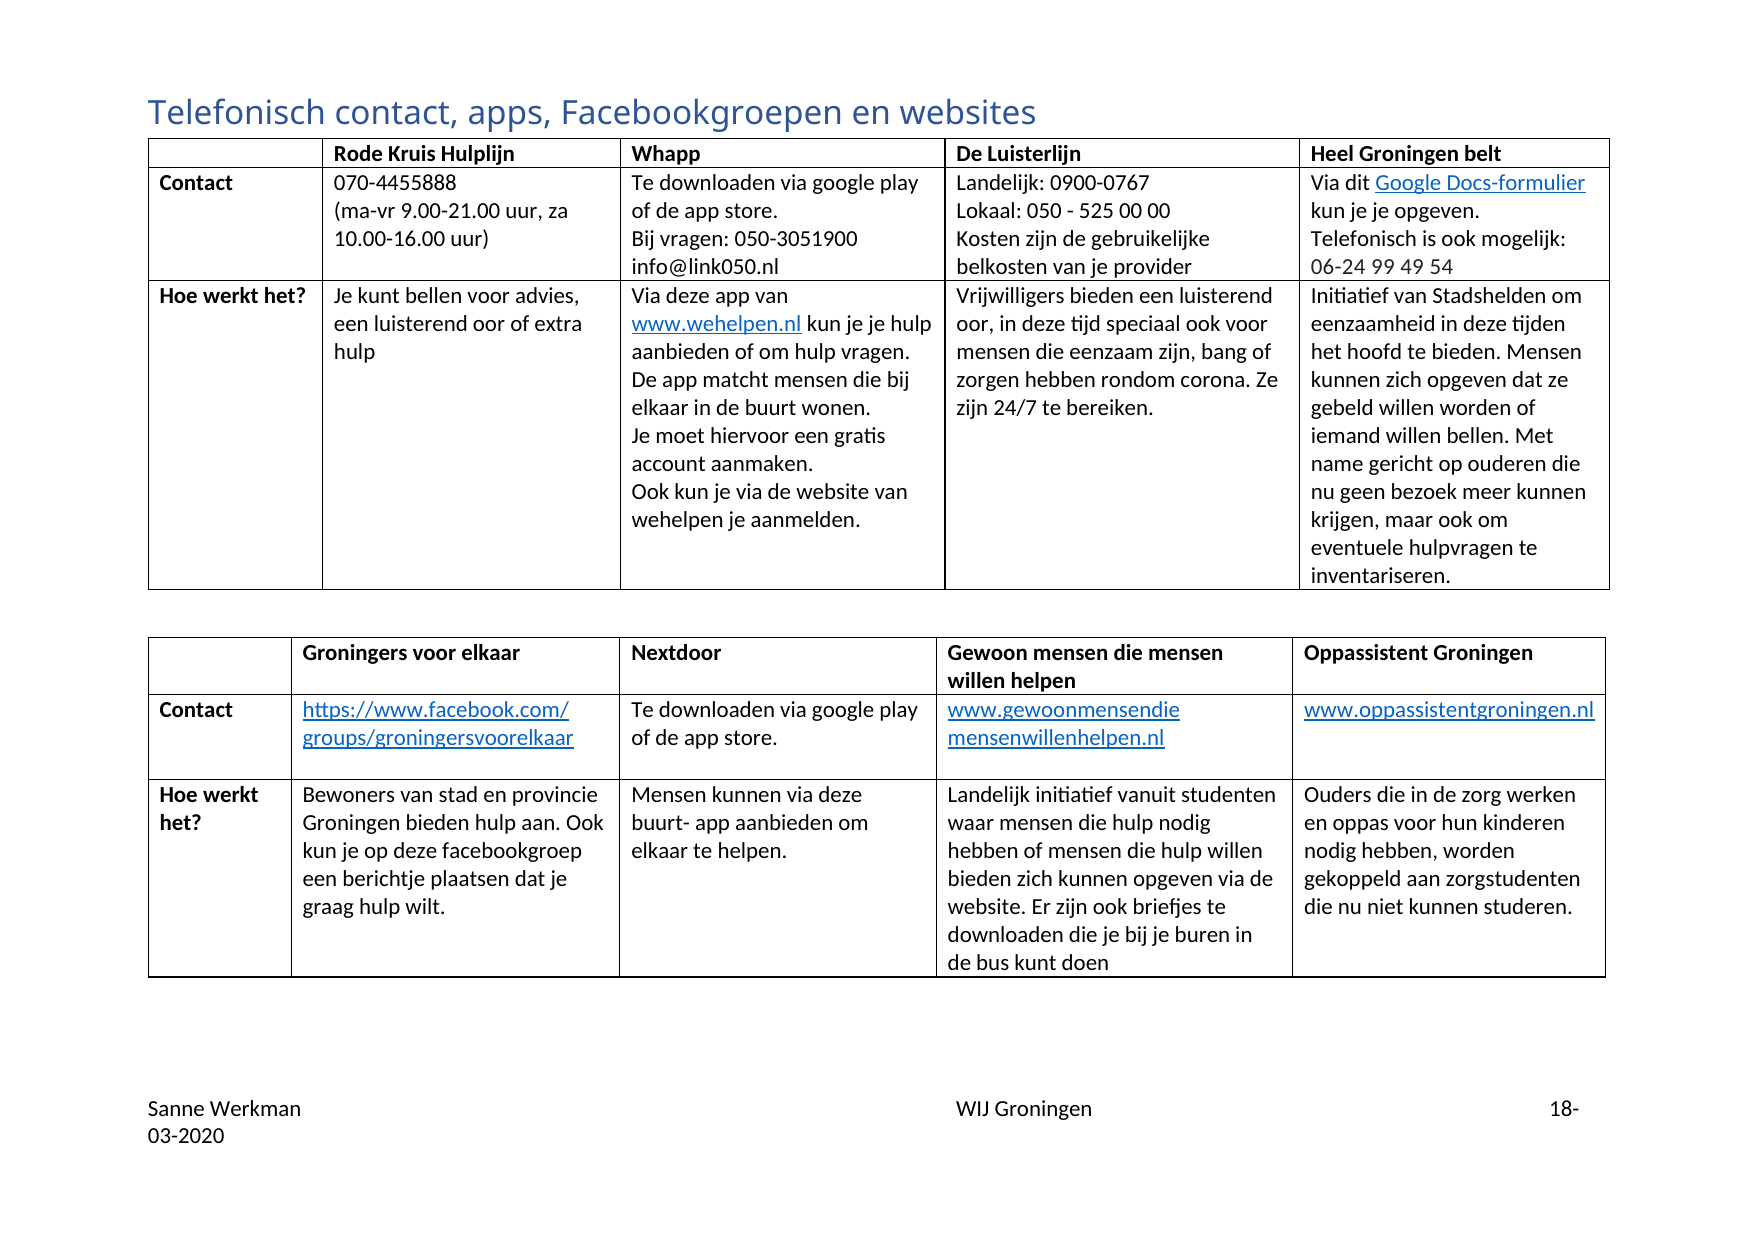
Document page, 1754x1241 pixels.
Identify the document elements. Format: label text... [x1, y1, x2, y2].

table_cell Hoe werkt het? [149, 281, 322, 589]
table_cell Ouders die in de zorg werken en oppas voor hun kinderen nodig hebben, worden gekoppeld aan zorgstudenten die nu niet kunnen studeren. [1293, 780, 1605, 976]
table_header Nextdoor [620, 638, 936, 694]
table_cell Initiatief van Stadshelden om eenzaamheid in deze tijden het hoofd te bieden. Mensen kunnen zich opgeven dat ze gebeld willen worden of iemand willen bellen. Met name gericht op ouderen die nu geen bezoek meer kunnen krijgen, maar ook om eventuele hulpvragen te inventariseren. [1300, 281, 1609, 589]
table_cell Te downloaden via google play of de app store. [620, 695, 936, 779]
table_header Oppassistent Groningen [1293, 638, 1605, 694]
table_header Groningers voor elkaar [292, 638, 619, 694]
table_cell www.oppassistentgroningen.nl [1293, 695, 1605, 779]
table_cell 070-4455888 (ma-vr 9.00-21.00 uur, za 10.00-16.00 uur) [323, 168, 620, 280]
table_cell Bewoners van stad en provincie Groningen bieden hulp aan. Ook kun je op deze facebookgroep een berichtje plaatsen dat je graag hulp wilt. [292, 780, 619, 976]
table_header De Luisterlijn [946, 139, 1299, 167]
table_header [149, 139, 322, 167]
table_cell Hoe werkt het? [149, 780, 291, 976]
table_header Whapp [621, 139, 944, 167]
table_cell www.gewoonmensendie mensenwillenhelpen.nl [937, 695, 1292, 779]
table_cell Landelijk initiatief vanuit studenten waar mensen die hulp nodig hebben of mensen die hulp willen bieden zich kunnen opgeven via de website. Er zijn ook briefjes te downloaden die je bij je buren in de bus kunt doen [937, 780, 1292, 976]
subtitle Telefonisch contact, apps, Facebookgroepen en websites [148, 89, 1606, 134]
table_cell Mensen kunnen via deze buurt- app aanbieden om elkaar te helpen. [620, 780, 936, 976]
table_header Gewoon mensen die mensen willen helpen [937, 638, 1292, 694]
table_cell Je kunt bellen voor advies, een luisterend oor of extra hulp [323, 281, 620, 589]
table_cell https://www.facebook.com/ groups/groningersvoorelkaar [292, 695, 619, 779]
table_cell Via deze app van www.wehelpen.nl kun je je hulp aanbieden of om hulp vragen. De app matcht mensen die bij elkaar in de buurt wonen. Je moet hiervoor een gratis account aanmaken. Ook kun je via de website van wehelpen je aanmelden. [621, 281, 944, 589]
table_header [149, 638, 291, 694]
table_cell Contact [149, 695, 291, 779]
table_cell Landelijk: 0900-0767 Lokaal: 050 - 525 00 00 Kosten zijn de gebruikelijke belkosten van je provider [946, 168, 1299, 280]
table_cell Vrijwilligers bieden een luisterend oor, in deze tijd speciaal ook voor mensen die eenzaam zijn, bang of zorgen hebben rondom corona. Ze zijn 24/7 te bereiken. [946, 281, 1299, 589]
table_cell Contact [149, 168, 322, 280]
table_header Heel Groningen belt [1300, 139, 1609, 167]
table_cell Te downloaden via google play of de app store. Bij vragen: 050-3051900 info@link050.nl [621, 168, 944, 280]
table_cell Via dit Google Docs-formulier kun je je opgeven. Telefonisch is ook mogelijk: 06-24 99 49 54 [1300, 168, 1609, 280]
table_header Rode Kruis Hulplijn [323, 139, 620, 167]
